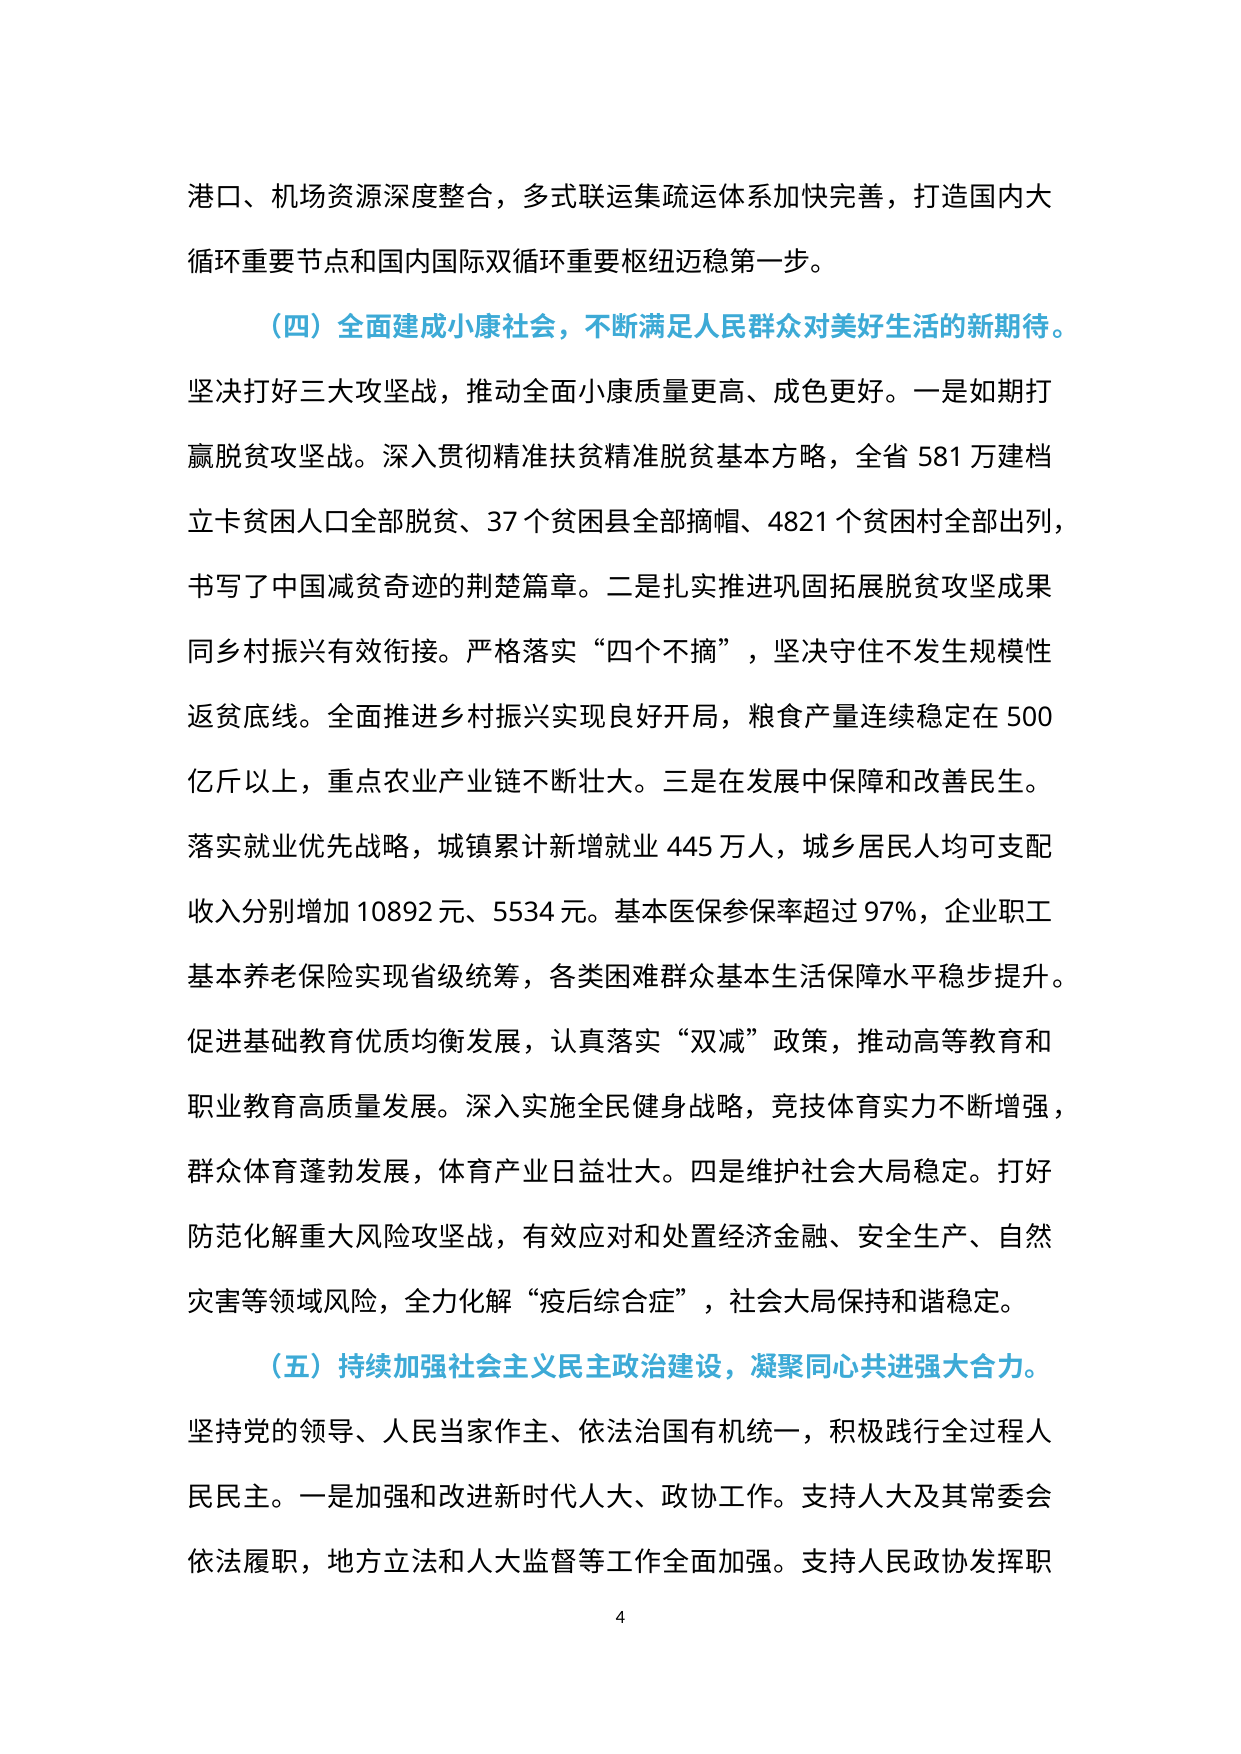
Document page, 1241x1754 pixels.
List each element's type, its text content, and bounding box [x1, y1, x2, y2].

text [187, 1332, 1053, 1592]
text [187, 162, 1053, 292]
text （四）全面建成小康社会，不断满足人民群众对美好生活的新期待。坚决打好三大攻坚战，推动全面小康质量更高、成色更好。一是如期打赢脱贫攻坚战。深入贯彻精准扶贫精准脱贫基本方略，全省581万建档立卡贫困人口全部脱贫、37个贫困县全部摘帽、4821个贫困村全部出列，书写了中国减贫奇迹的荆楚篇章。二是扎实推进巩固拓展脱贫攻坚成果同乡村振兴有效衔接。严格落实“四个不摘”，坚决守住不发生规模性返贫底线。全面推进乡村振兴实现良好开局，粮食产量连续稳定在500亿斤以上，重点农业产业链不断壮大。三是在发展中保障和改善民生。落实就业优先战略，城镇累计新增就业445万人，城乡居民人均可支配收入分别增加10892元、5534元。基本医保参保率超过97%，企业职工基本养老保险实现省级统筹，各类困难群众基本生活保障水平稳步提升。促进基础教育优质均衡发展，认真落实“双减”政策，推动高等教育和职业教育高质量发展。深入实施全民健身战略，竞技体育实力不断增强，群众体育蓬勃发展，体育产业日益壮大。四是维护社会大局稳定。打好防范化解重大风险攻坚战，有效应对和处置经济金融、安全生产、自然灾害等领域风险，全力化解“疫后综合症”，社会大局保持和谐稳定。 [187, 292, 1053, 1332]
